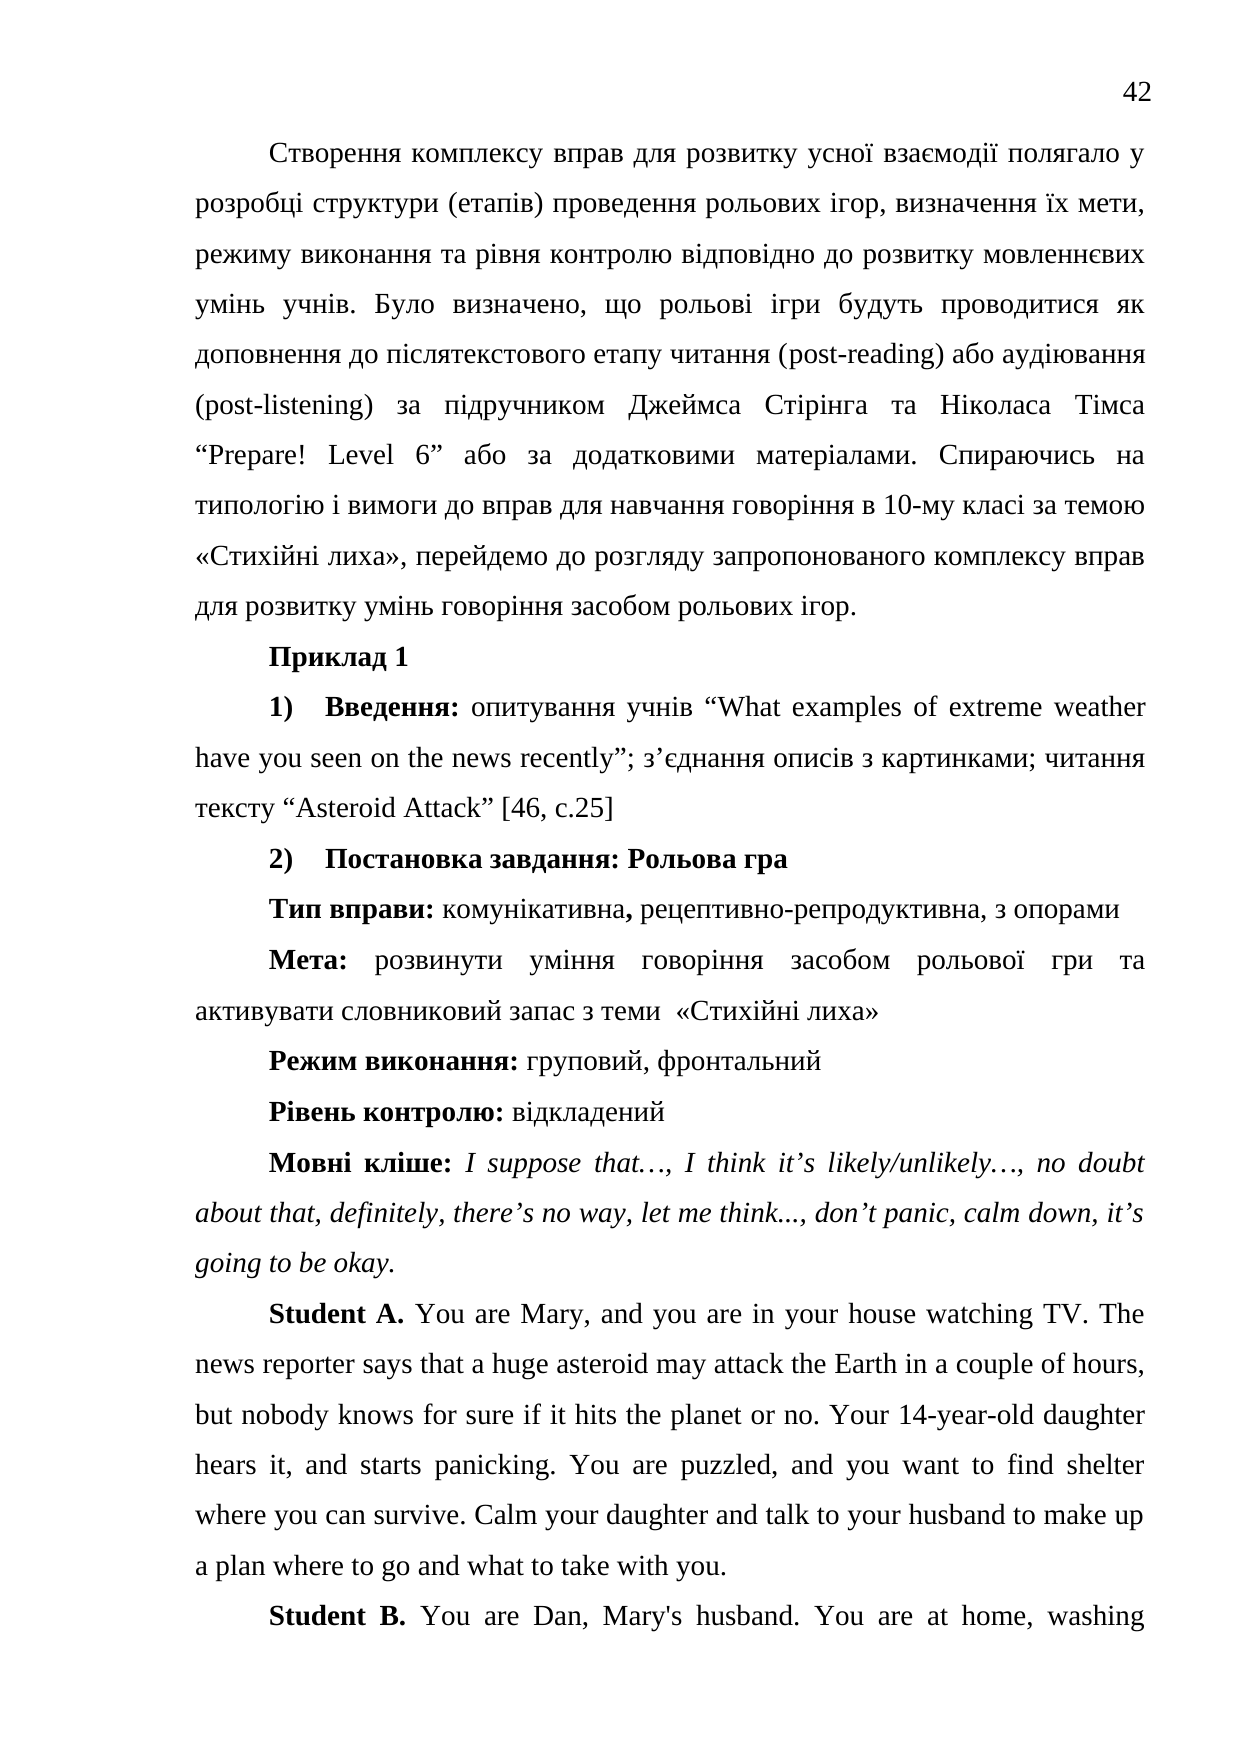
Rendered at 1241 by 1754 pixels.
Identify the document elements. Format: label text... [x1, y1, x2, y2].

text Приклад 1 [195, 639, 1146, 672]
text Режим виконання: груповий, фронтальний [195, 1043, 1146, 1077]
text Мовні кліше: I suppose that…, I think it’s likely/unlikely…, no doubt about that, definitely, there’s no way, let me think..., don’t panic, calm down, it’s going to be okay. [195, 1145, 1146, 1279]
text Тип вправи: комунікативна, рецептивно-репродуктивна, з опорами [195, 892, 1146, 925]
list Постановка завдання: Рольова гра [195, 841, 1146, 874]
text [195, 1598, 1146, 1632]
list Введення: опитування учнів “What examples of extreme weather have you seen on the news recently”; з’єднання описів з картинками; читання тексту “Asteroid Attack” [46, с.25] [195, 689, 1146, 824]
text Мета: розвинути уміння говоріння засобом рольової гри та активувати словниковий запас з теми «Стихійні лиха» [195, 942, 1146, 1026]
text Student A. You are Mary, and you are in your house watching TV. The news reporter says that a huge asteroid may attack the Earth in a couple of hours, but nobody knows for sure if it hits the planet or no. Your 14-year-old daughter hears it, and starts panicking. You are puzzled, and you want to find shelter where you can survive. Calm your daughter and talk to your husband to make up a plan where to go and what to take with you. [195, 1296, 1146, 1581]
text Рівень контролю: відкладений [195, 1094, 1146, 1128]
text Створення комплексу вправ для розвитку усної взаємодії полягало у розробці структури (етапів) проведення рольових ігор, визначення їх мети, режиму виконання та рівня контролю відповідно до розвитку мовленнєвих умінь учнів. Було визначено, що рольові ігри будуть проводитися як доповнення до післятекстового етапу читання (post-reading) або аудіювання (post-listening) за підручником Джеймса Стірінга та Ніколаса Тімса “Prepare! Level 6” або за додатковими матеріалами. Спираючись на типологію і вимоги до вправ для навчання говоріння в 10-му класі за темою «Стихійні лиха», перейдемо до розгляду запропонованого комплексу вправ для розвитку умінь говоріння засобом рольових ігор. [195, 135, 1146, 622]
